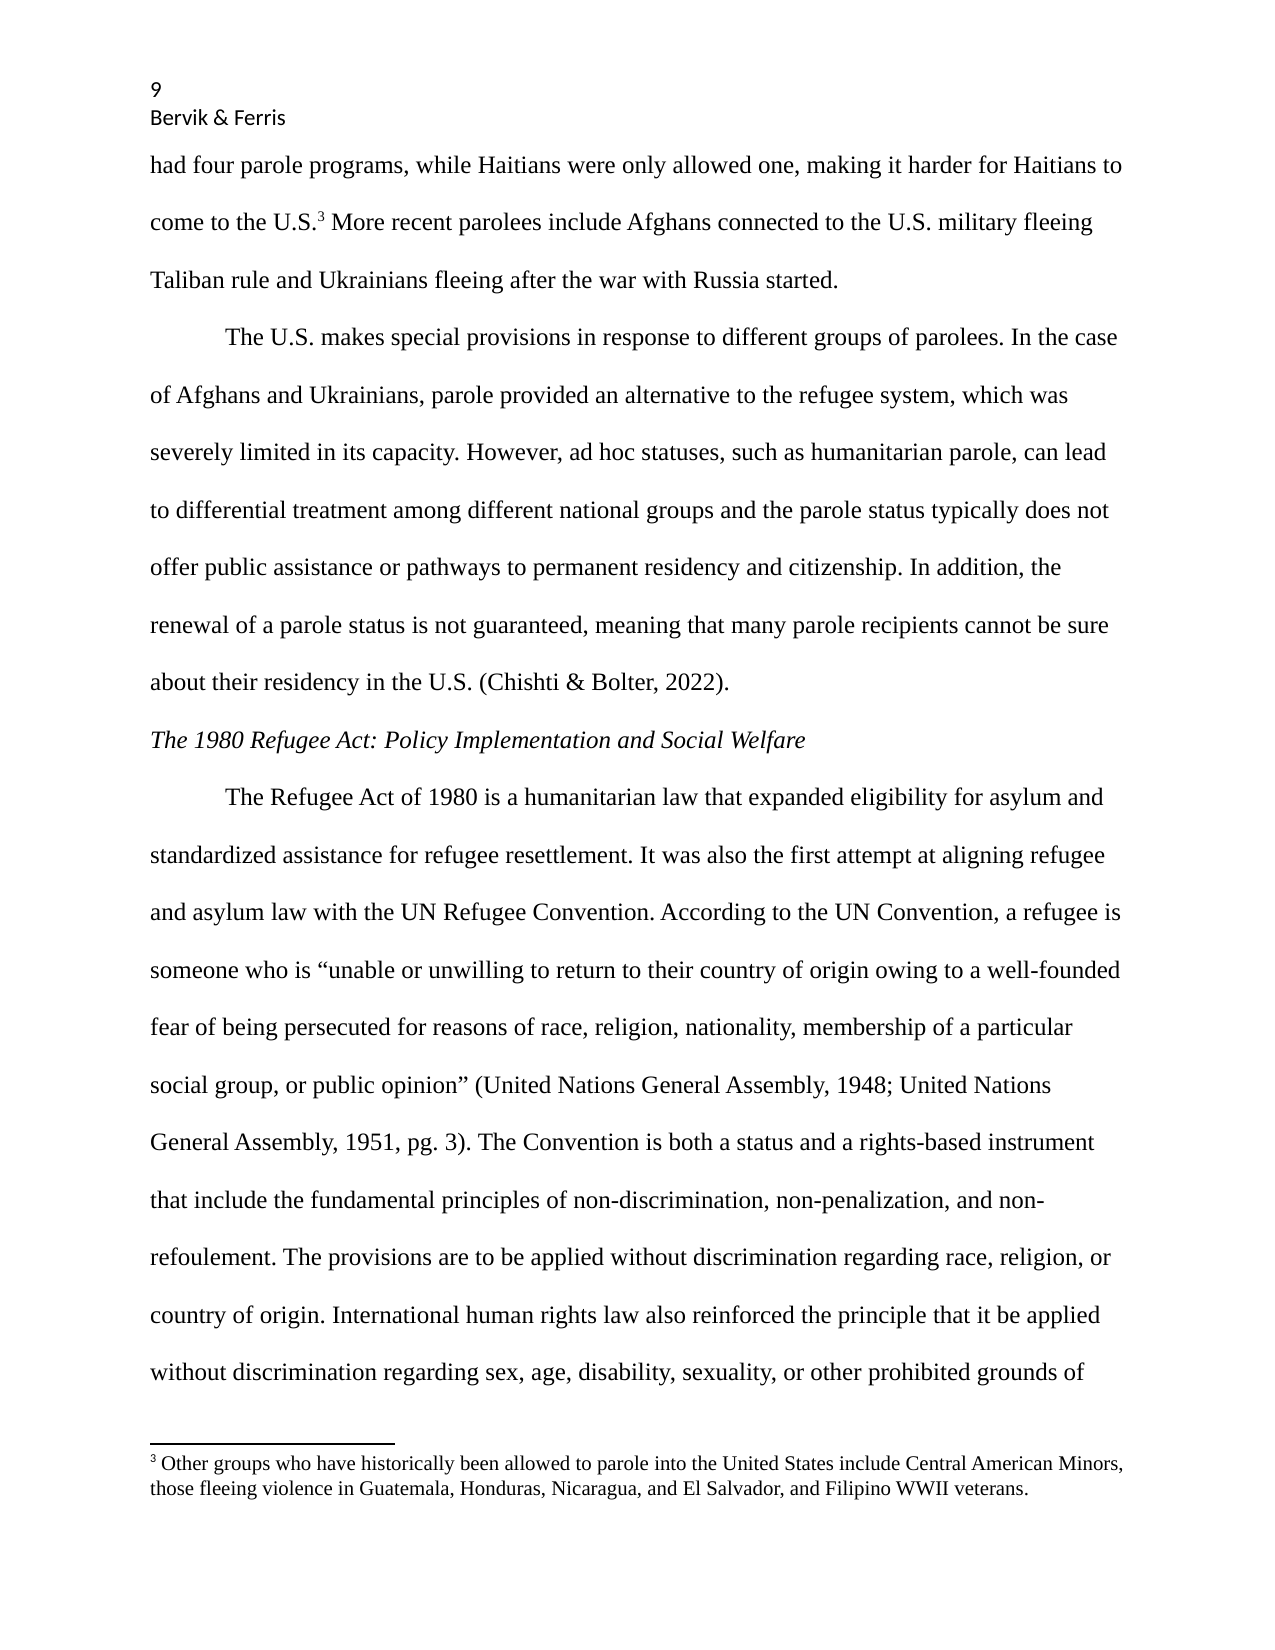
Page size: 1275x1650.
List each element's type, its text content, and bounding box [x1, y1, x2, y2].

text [150, 782, 1125, 1386]
text The U.S. makes special provisions in response to different groups of parolees. In the case of Afghans and Ukrainians, parole provided an alternative to the refugee system, which was severely limited in its capacity. However, ad hoc statuses, such as humanitarian parole, can lead to differential treatment among different national groups and the parole status typically does not offer public assistance or pathways to permanent residency and citizenship. In addition, the renewal of a parole status is not guaranteed, meaning that many parole recipients cannot be sure about their residency in the U.S. (Chishti & Bolter, 2022). [150, 322, 1125, 696]
text The 1980 Refugee Act: Policy Implementation and Social Welfare [150, 725, 1125, 754]
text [150, 150, 1125, 294]
